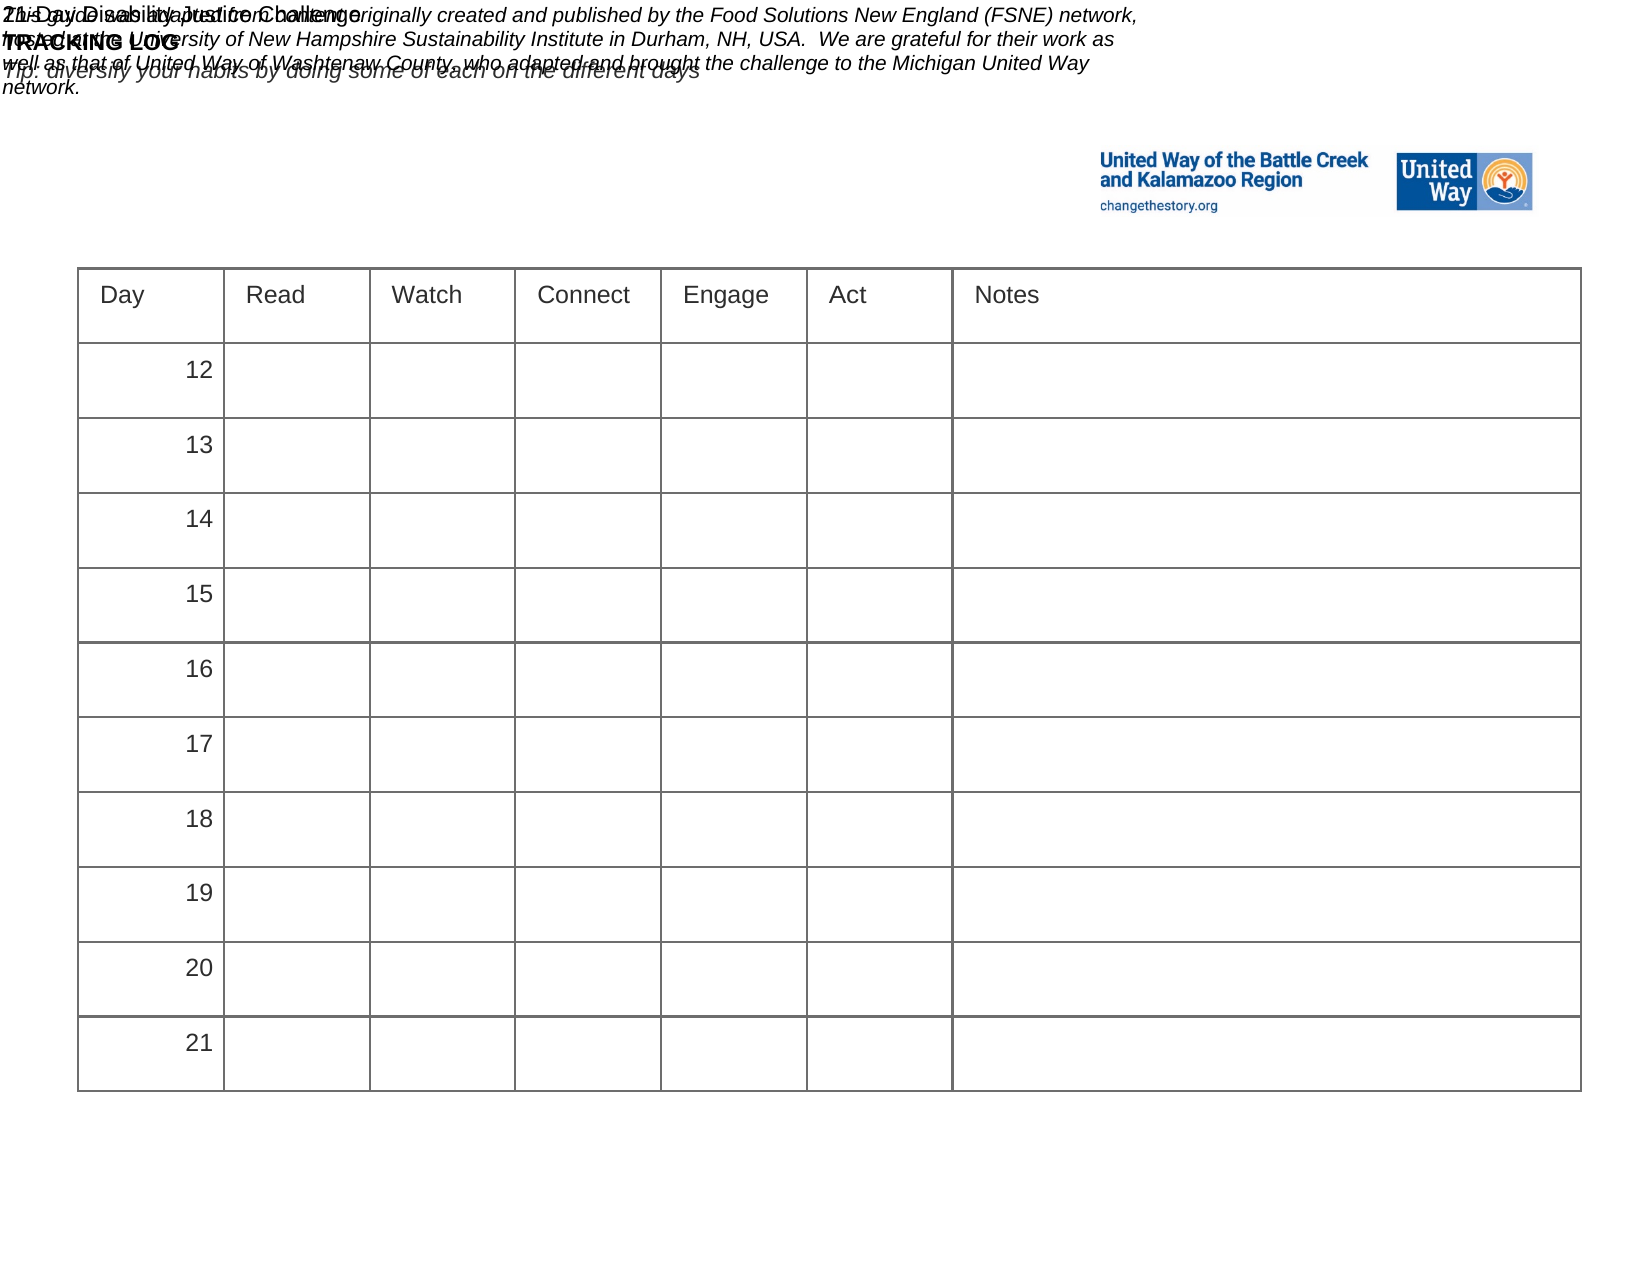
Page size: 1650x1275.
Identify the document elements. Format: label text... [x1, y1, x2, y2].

table_cell 13 [79, 419, 223, 492]
table_cell [371, 644, 514, 716]
table_cell [808, 1018, 951, 1090]
table_cell [225, 943, 369, 1015]
table_cell [808, 419, 951, 492]
table_cell [371, 718, 514, 791]
table_cell 14 [79, 494, 223, 567]
table_cell 15 [79, 569, 223, 641]
table_cell [954, 718, 1580, 791]
table_cell [954, 644, 1580, 716]
table_cell [808, 793, 951, 866]
table_cell [371, 868, 514, 941]
picture [1100, 145, 1539, 217]
table_cell [516, 644, 660, 716]
table_cell 21 [79, 1018, 223, 1090]
table_cell [808, 868, 951, 941]
table_cell [225, 793, 369, 866]
table_cell [662, 419, 806, 492]
table_cell [371, 793, 514, 866]
table_cell [954, 494, 1580, 567]
table_cell 18 [79, 793, 223, 866]
table_cell 12 [79, 344, 223, 417]
table_header Watch [371, 270, 514, 342]
table_cell [954, 569, 1580, 641]
table_cell [662, 569, 806, 641]
table_cell [225, 718, 369, 791]
table_cell [225, 644, 369, 716]
table_cell 20 [79, 943, 223, 1015]
table_cell [371, 569, 514, 641]
table_cell [371, 1018, 514, 1090]
table_cell [662, 344, 806, 417]
table_cell [371, 419, 514, 492]
table_cell 16 [79, 644, 223, 716]
table_header Act [808, 270, 951, 342]
table_cell [808, 569, 951, 641]
table_cell [371, 344, 514, 417]
table_cell [516, 569, 660, 641]
table_cell [516, 1018, 660, 1090]
table_header Engage [662, 270, 806, 342]
table_cell [225, 494, 369, 567]
table_cell [662, 494, 806, 567]
table_cell [516, 943, 660, 1015]
table_cell [662, 793, 806, 866]
table_header Notes [954, 270, 1580, 342]
table_cell 19 [79, 868, 223, 941]
table_cell [516, 494, 660, 567]
table_cell [662, 718, 806, 791]
table_cell [662, 868, 806, 941]
table_cell [808, 943, 951, 1015]
table_cell 17 [79, 718, 223, 791]
table_header Connect [516, 270, 660, 342]
table_header Day [79, 270, 223, 342]
table_cell [371, 943, 514, 1015]
table_cell [954, 943, 1580, 1015]
table_cell [808, 644, 951, 716]
table_cell [225, 1018, 369, 1090]
table_cell [225, 868, 369, 941]
table_cell [225, 419, 369, 492]
table_cell [954, 344, 1580, 417]
table_cell [516, 419, 660, 492]
table_cell [808, 494, 951, 567]
table_cell [954, 419, 1580, 492]
table_cell [371, 494, 514, 567]
table_cell [516, 718, 660, 791]
table_cell [954, 868, 1580, 941]
table_cell [662, 1018, 806, 1090]
table_cell [662, 644, 806, 716]
table_header Read [225, 270, 369, 342]
table_cell [516, 868, 660, 941]
table_cell [954, 1018, 1580, 1090]
table_cell [662, 943, 806, 1015]
table_cell [954, 793, 1580, 866]
table_cell [516, 793, 660, 866]
table_cell [516, 344, 660, 417]
table_cell [808, 344, 951, 417]
table_cell [225, 569, 369, 641]
table_cell [808, 718, 951, 791]
table_cell [225, 344, 369, 417]
